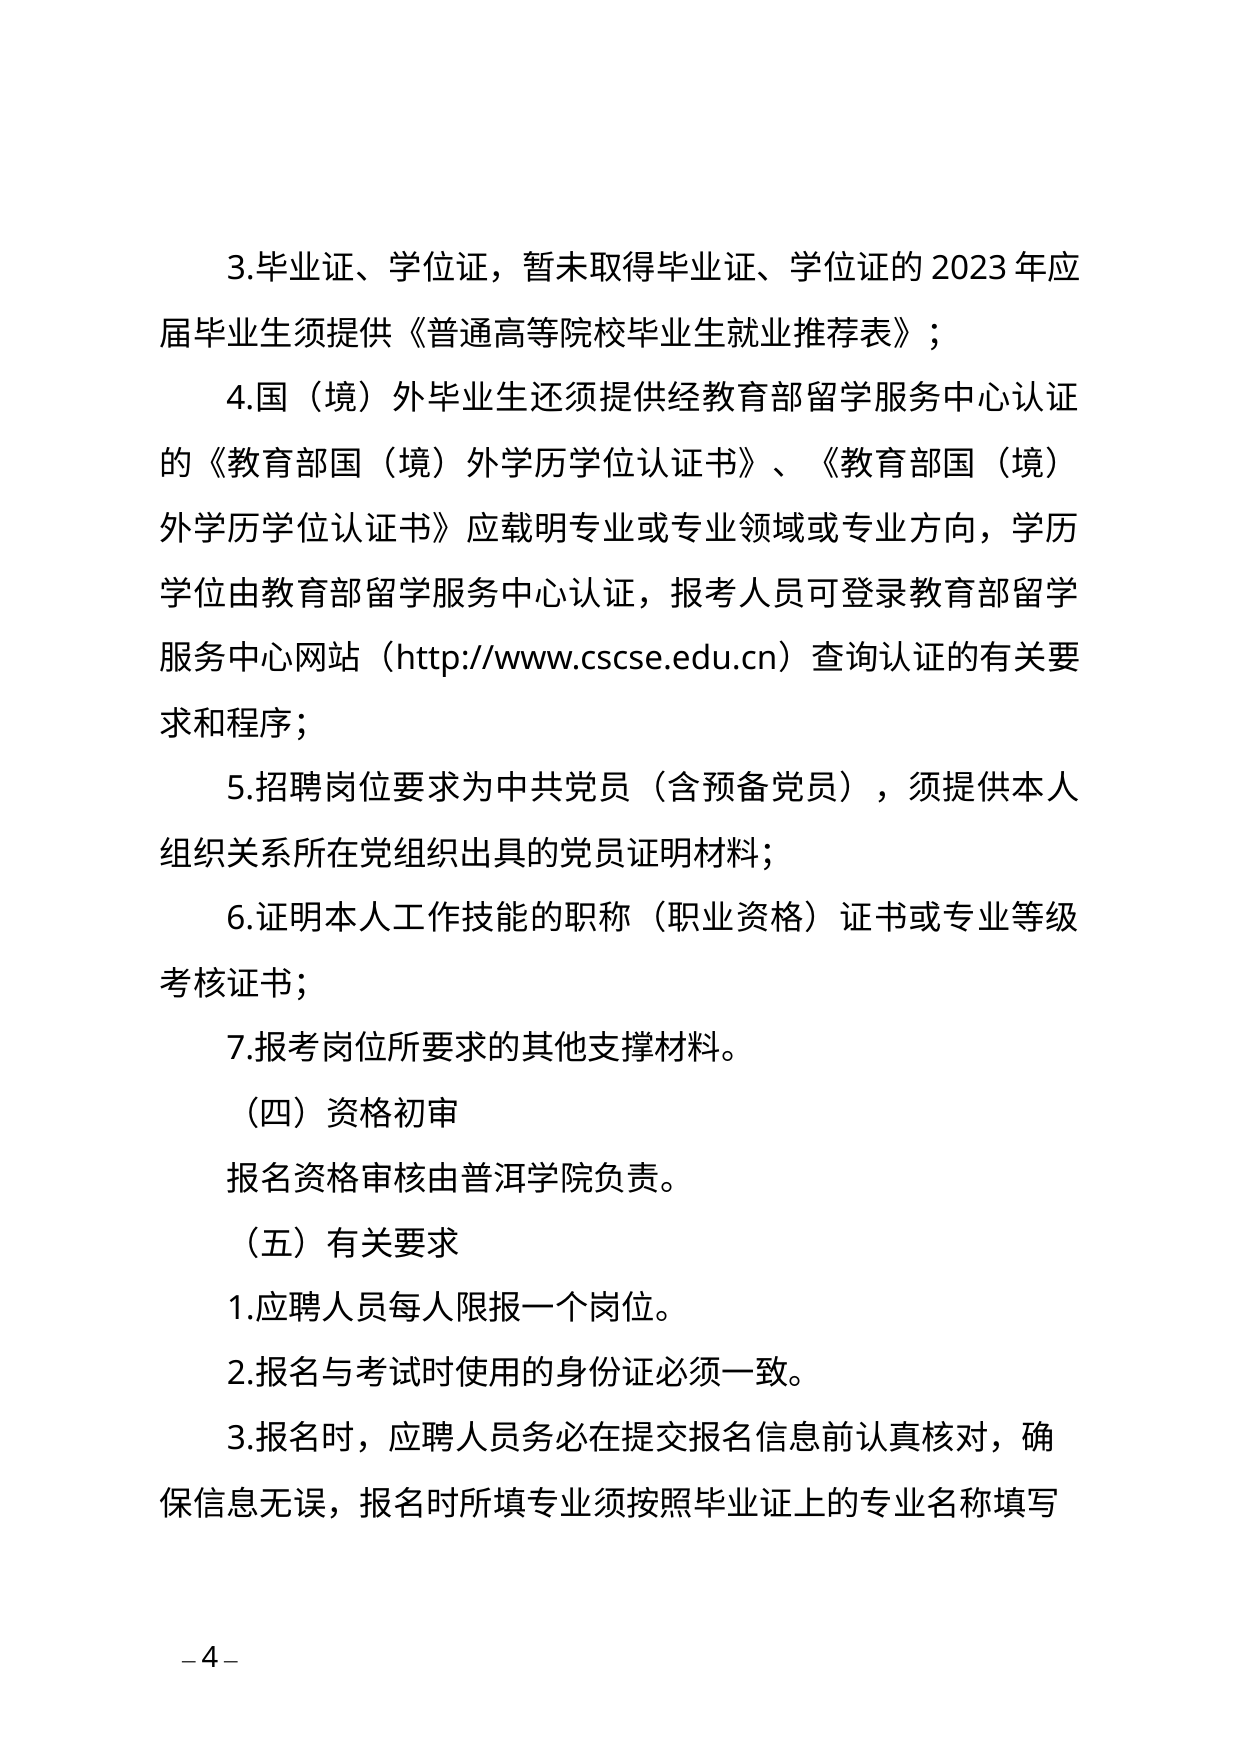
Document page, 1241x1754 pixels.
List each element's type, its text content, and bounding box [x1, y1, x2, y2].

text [159, 1403, 1081, 1533]
text （五）有关要求 [159, 1208, 1081, 1273]
text （四）资格初审 [159, 1078, 1081, 1143]
text 1.应聘人员每人限报一个岗位。 [159, 1273, 1081, 1338]
text 2.报名与考试时使用的身份证必须一致。 [159, 1338, 1081, 1403]
text 4.国（境）外毕业生还须提供经教育部留学服务中心认证的《教育部国（境）外学历学位认证书》、《教育部国（境）外学历学位认证书》应载明专业或专业领域或专业方向，学历学位由教育部留学服务中心认证，报考人员可登录教育部留学服务中心网站（http://www.cscse.edu.cn）查询认证的有关要求和程序； [159, 363, 1081, 753]
text 7.报考岗位所要求的其他支撑材料。 [159, 1013, 1081, 1078]
text 5.招聘岗位要求为中共党员（含预备党员），须提供本人组织关系所在党组织出具的党员证明材料； [159, 753, 1081, 883]
text 6.证明本人工作技能的职称（职业资格）证书或专业等级考核证书； [159, 883, 1081, 1013]
text 报名资格审核由普洱学院负责。 [159, 1143, 1081, 1208]
text 3.毕业证、学位证，暂未取得毕业证、学位证的2023年应届毕业生须提供《普通高等院校毕业生就业推荐表》； [159, 233, 1081, 363]
